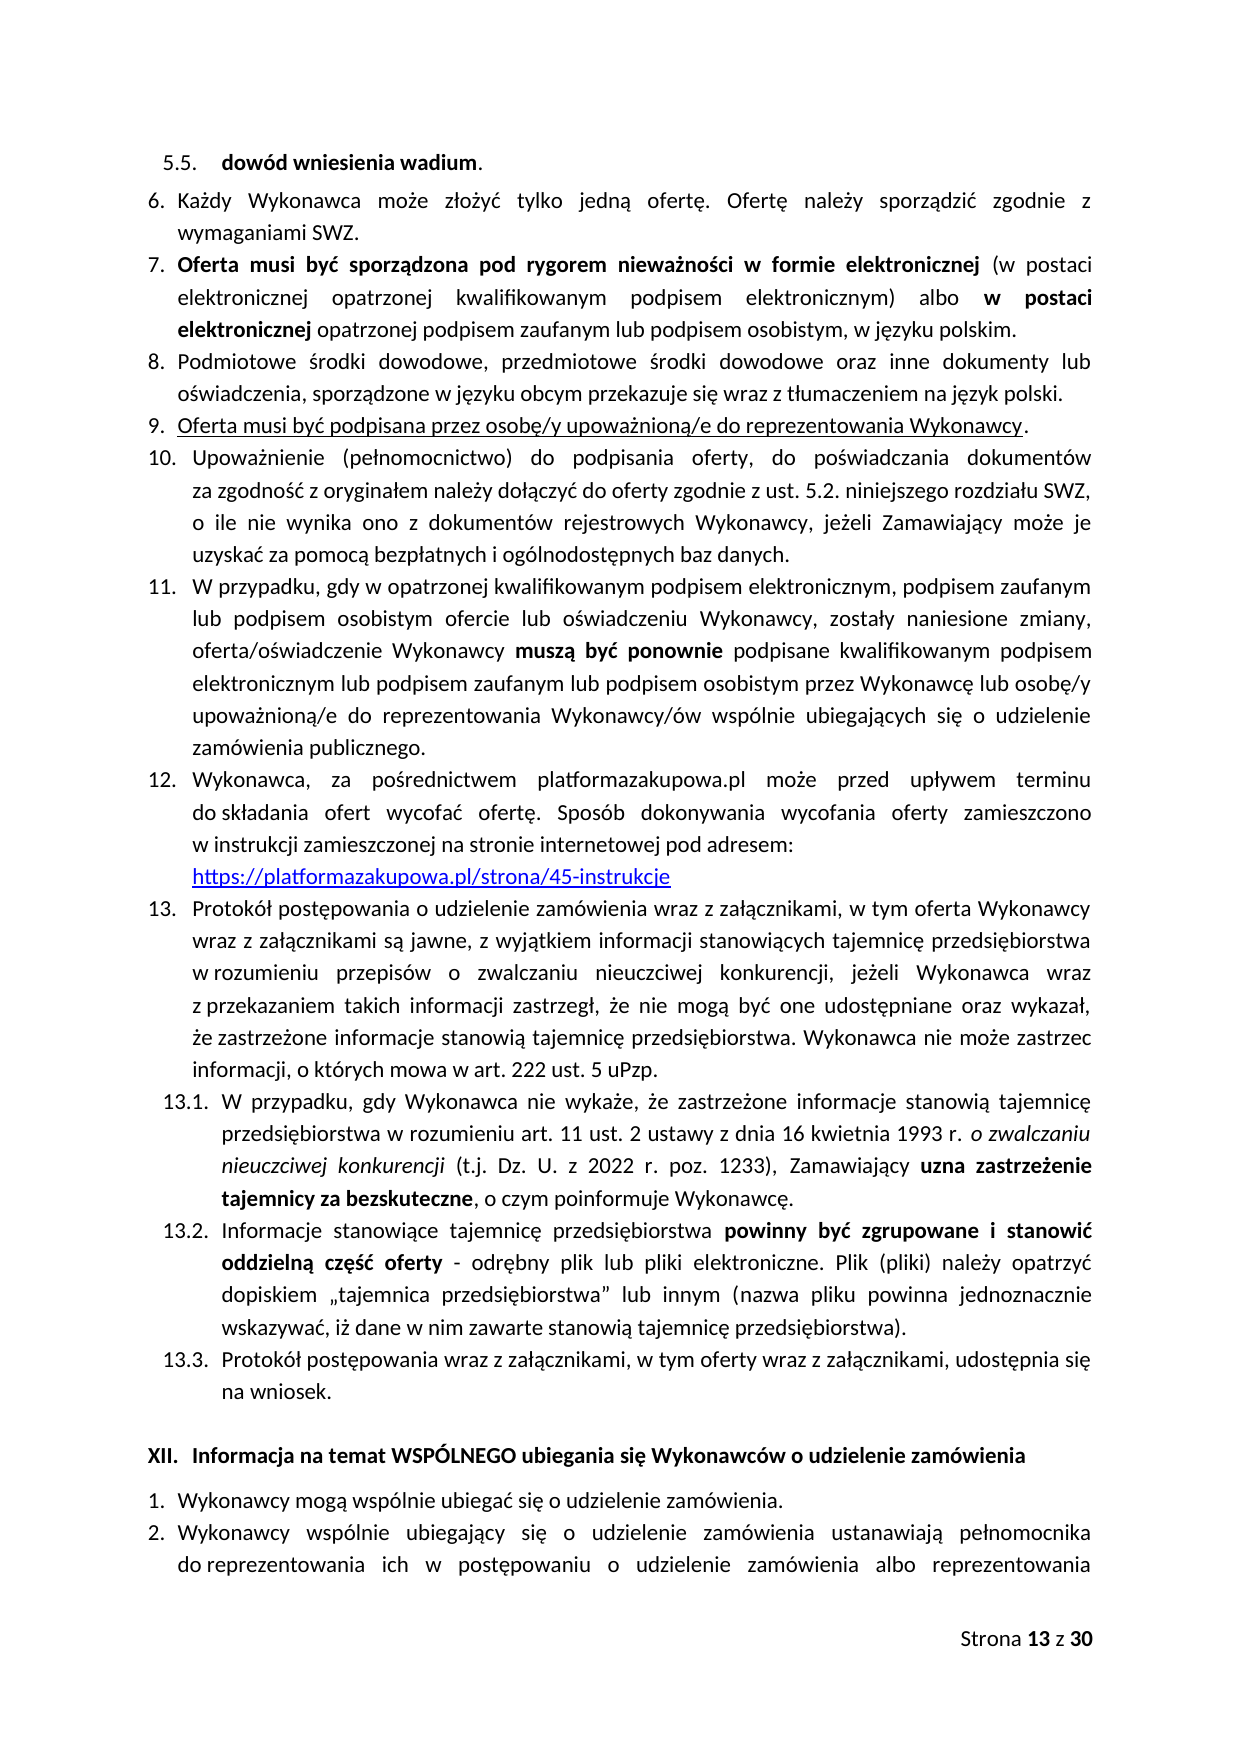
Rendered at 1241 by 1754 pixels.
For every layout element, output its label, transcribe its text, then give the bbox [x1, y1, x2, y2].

list Informacje stanowiące tajemnicę przedsiębiorstwa powinny być zgrupowane i stanowić oddzielną część oferty - odrębny plik lub pliki elektroniczne. Plik (pliki) należy opatrzyć dopiskiem „tajemnica przedsiębiorstwa” lub innym (nazwa pliku powinna jednoznacznie wskazywać, iż dane w nim zawarte stanowią tajemnicę przedsiębiorstwa). [162, 1216, 1093, 1341]
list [148, 1518, 1093, 1578]
list Każdy Wykonawca może złożyć tylko jedną ofertę. Ofertę należy sporządzić zgodnie z wymaganiami SWZ. [148, 186, 1093, 246]
list dowód wniesienia wadium. [162, 148, 1093, 176]
list Informacja na temat WSPÓLNEGO ubiegania się Wykonawców o udzielenie zamówienia [148, 1441, 1093, 1469]
list Oferta musi być sporządzona pod rygorem nieważności w formie elektronicznej (w postaci elektronicznej opatrzonej kwalifikowanym podpisem elektronicznym) albo w postaci elektronicznej opatrzonej podpisem zaufanym lub podpisem osobistym, w języku polskim. [148, 250, 1093, 343]
list W przypadku, gdy Wykonawca nie wykaże, że zastrzeżone informacje stanowią tajemnicę przedsiębiorstwa w rozumieniu art. 11 ust. 2 ustawy z dnia 16 kwietnia 1993 r. o zwalczaniu nieuczciwej konkurencji (t.j. Dz. U. z 2022 r. poz. 1233), Zamawiający uzna zastrzeżenie tajemnicy za bezskuteczne, o czym poinformuje Wykonawcę. [162, 1087, 1093, 1212]
list Oferta musi być podpisana przez osobę/y upoważnioną/e do reprezentowania Wykonawcy. [148, 411, 1093, 439]
text https://platformazakupowa.pl/strona/45-instrukcje [185, 862, 1093, 890]
list Upoważnienie (pełnomocnictwo) do podpisania oferty, do poświadczania dokumentów za zgodność z oryginałem należy dołączyć do oferty zgodnie z ust. 5.2. niniejszego rozdziału SWZ, o ile nie wynika ono z dokumentów rejestrowych Wykonawcy, jeżeli Zamawiający może je uzyskać za pomocą bezpłatnych i ogólnodostępnych baz danych. [148, 443, 1093, 568]
list Protokół postępowania wraz z załącznikami, w tym oferty wraz z załącznikami, udostępnia się na wniosek. [162, 1345, 1093, 1405]
list Wykonawcy mogą wspólnie ubiegać się o udzielenie zamówienia. [148, 1486, 1093, 1514]
list W przypadku, gdy w opatrzonej kwalifikowanym podpisem elektronicznym, podpisem zaufanym lub podpisem osobistym ofercie lub oświadczeniu Wykonawcy, zostały naniesione zmiany, oferta/oświadczenie Wykonawcy muszą być ponownie podpisane kwalifikowanym podpisem elektronicznym lub podpisem zaufanym lub podpisem osobistym przez Wykonawcę lub osobę/y upoważnioną/e do reprezentowania Wykonawcy/ów wspólnie ubiegających się o udzielenie zamówienia publicznego. [148, 572, 1093, 761]
list Wykonawca, za pośrednictwem platformazakupowa.pl może przed upływem terminu do składania ofert wycofać ofertę. Sposób dokonywania wycofania oferty zamieszczono w instrukcji zamieszczonej na stronie internetowej pod adresem: [148, 765, 1093, 858]
list Podmiotowe środki dowodowe, przedmiotowe środki dowodowe oraz inne dokumenty lub oświadczenia, sporządzone w języku obcym przekazuje się wraz z tłumaczeniem na język polski. [148, 347, 1093, 407]
list Protokół postępowania o udzielenie zamówienia wraz z załącznikami, w tym oferta Wykonawcy wraz z załącznikami są jawne, z wyjątkiem informacji stanowiących tajemnicę przedsiębiorstwa w rozumieniu przepisów o zwalczaniu nieuczciwej konkurencji, jeżeli Wykonawca wraz z przekazaniem takich informacji zastrzegł, że nie mogą być one udostępniane oraz wykazał, że zastrzeżone informacje stanowią tajemnicę przedsiębiorstwa. Wykonawca nie może zastrzec informacji, o których mowa w art. 222 ust. 5 uPzp. [148, 894, 1093, 1083]
